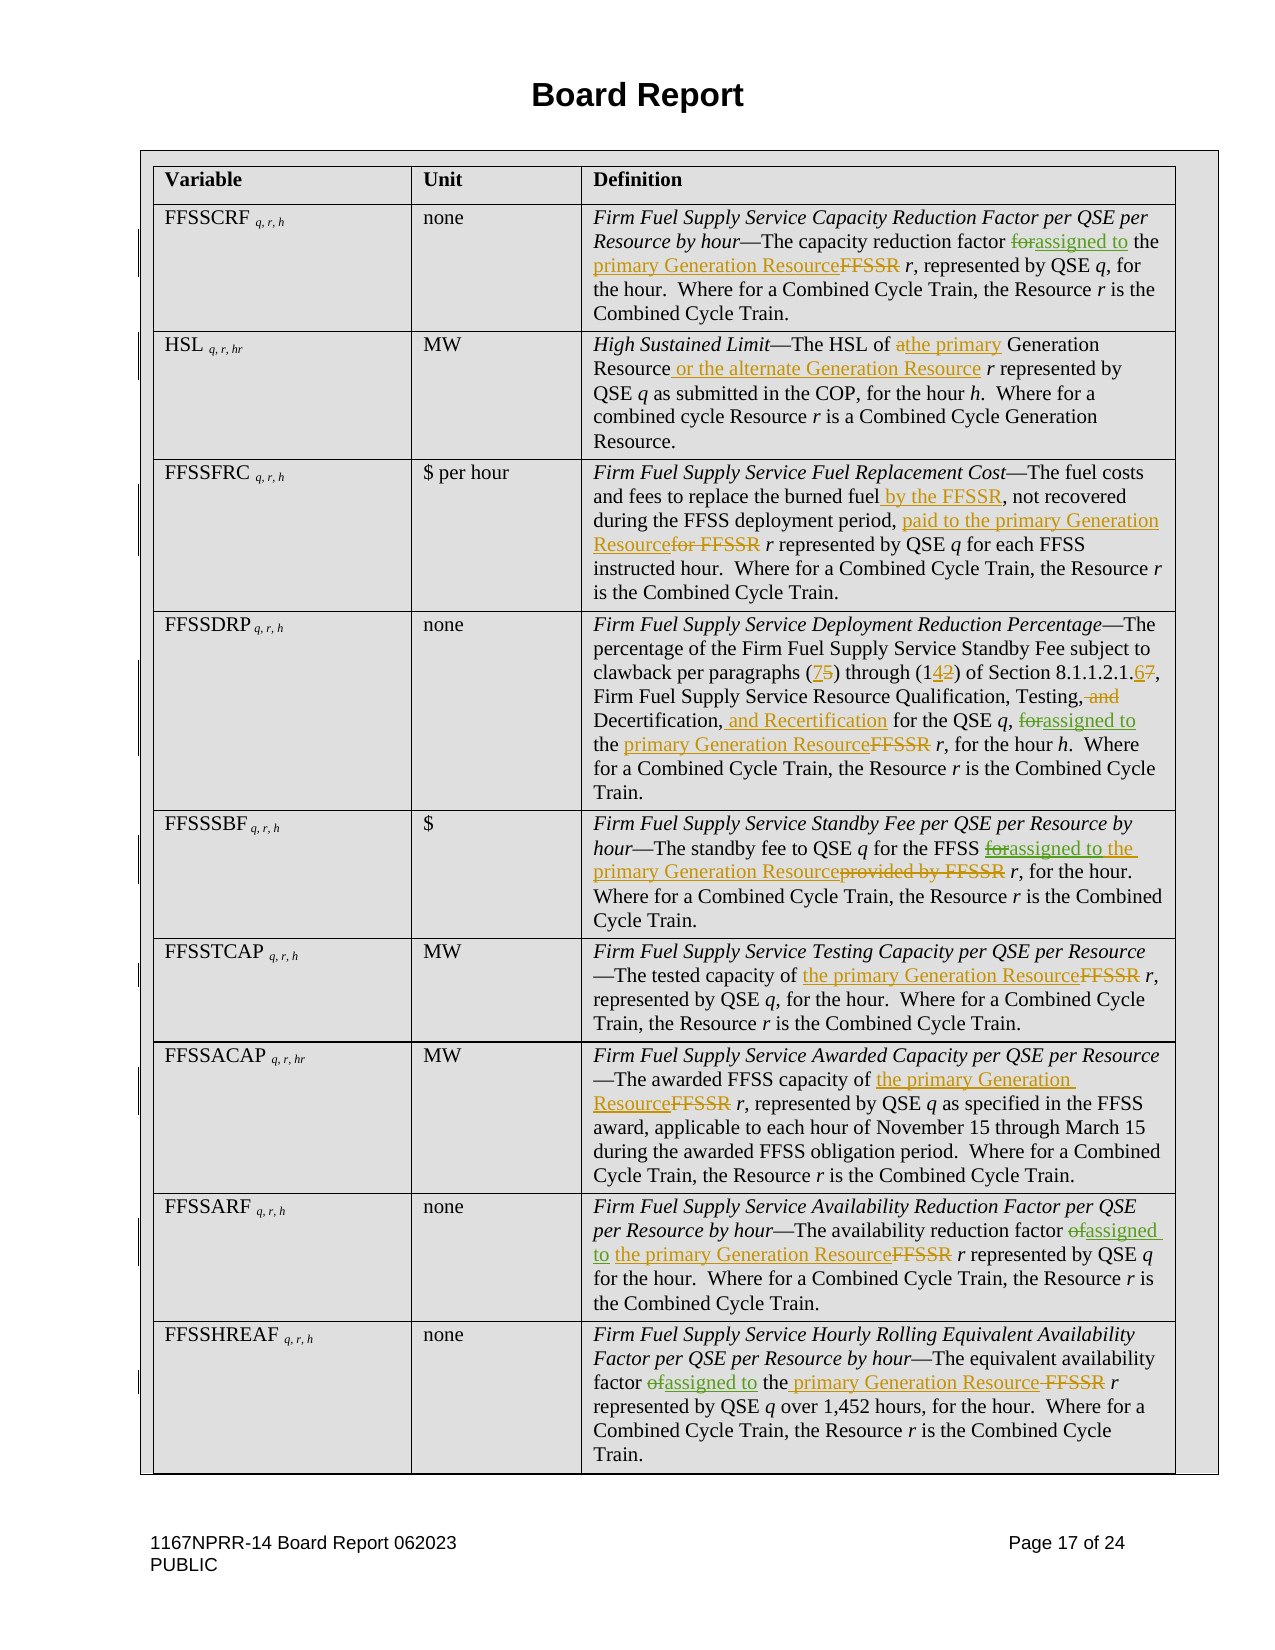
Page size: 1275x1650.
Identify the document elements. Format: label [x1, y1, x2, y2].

table_header [141, 151, 1218, 1473]
